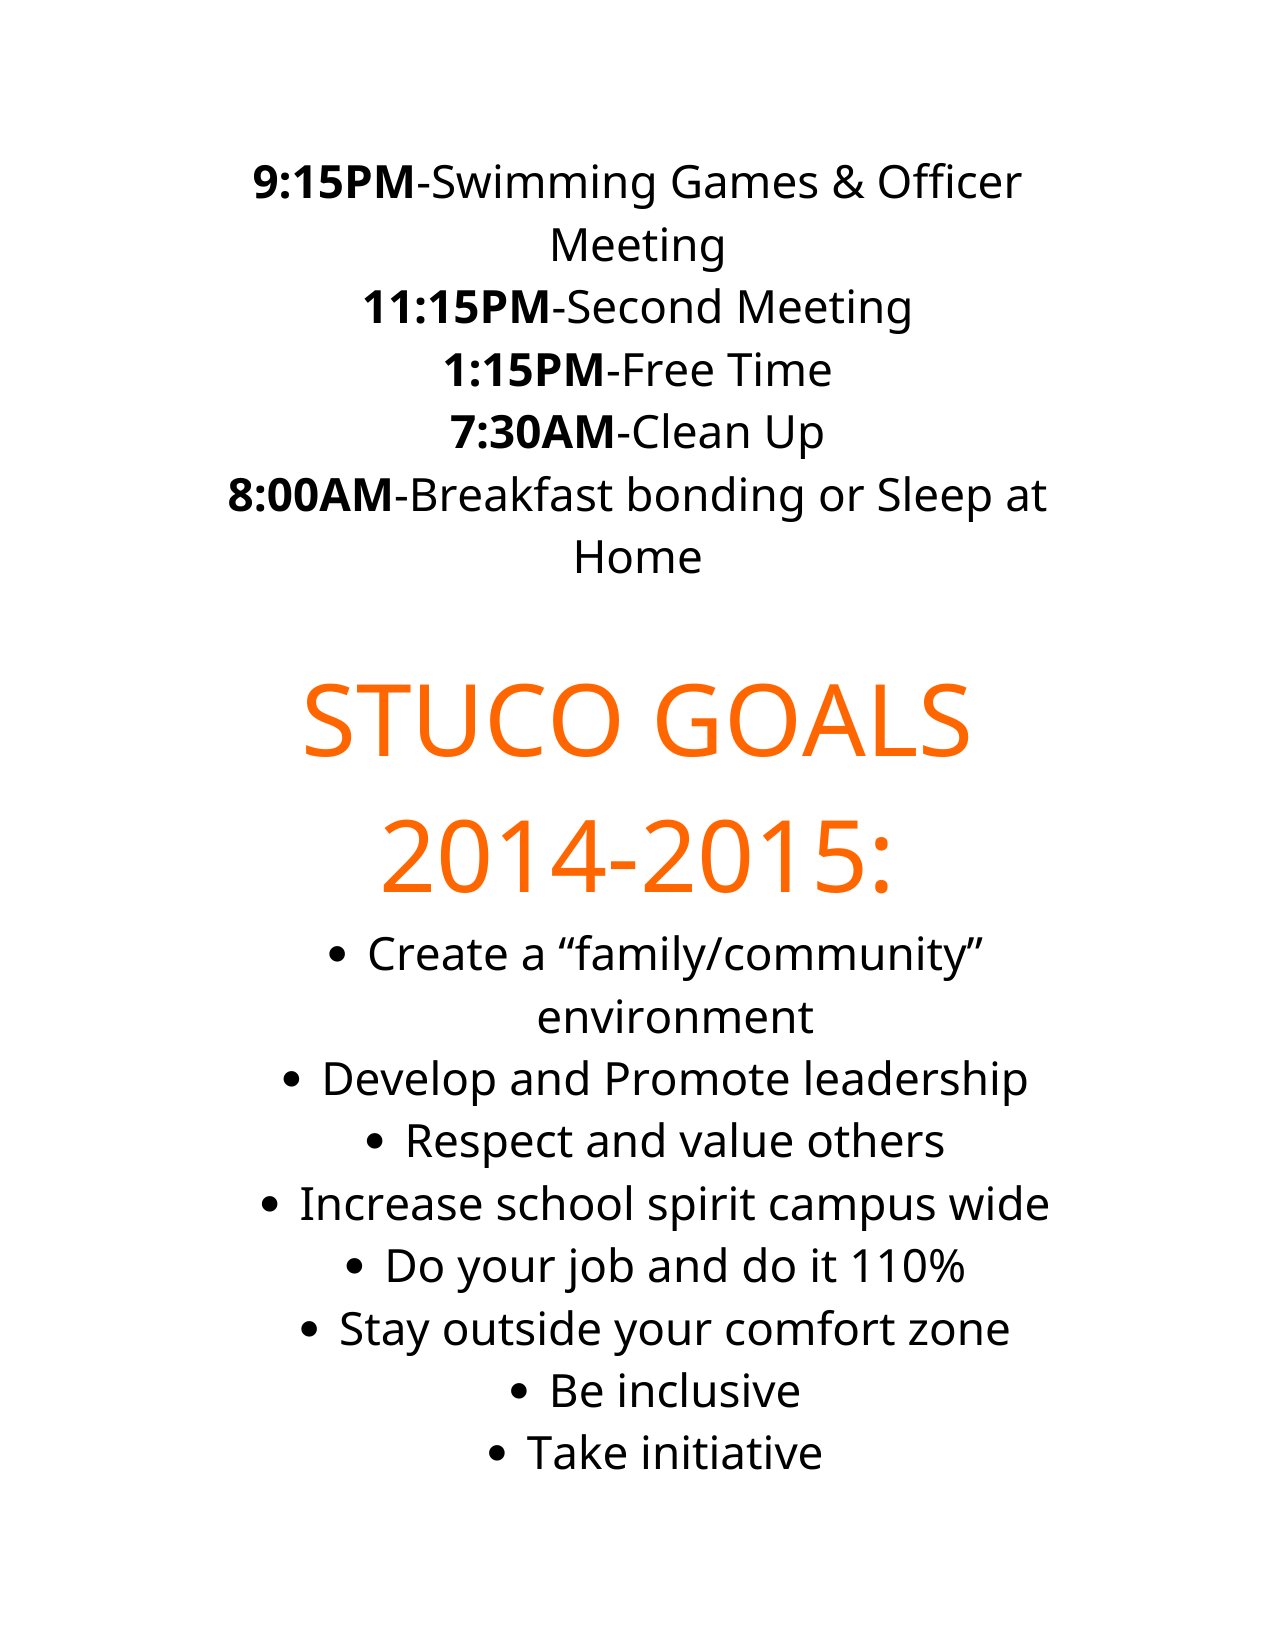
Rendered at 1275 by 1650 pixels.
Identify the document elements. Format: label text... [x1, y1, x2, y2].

list Respect and value others [225, 1109, 1087, 1171]
list Stay outside your comfort zone [225, 1296, 1087, 1358]
text 9:15PM-Swimming Games & Officer Meeting [187, 150, 1087, 275]
text 1:15PM-Free Time [187, 337, 1087, 399]
list Create a “family/community” environment [225, 922, 1087, 1046]
text 7:30AM-Clean Up [187, 399, 1087, 462]
text 8:00AM-Breakfast bonding or Sleep at Home [187, 462, 1087, 587]
text STUCO GOALS 2014-2015: [187, 649, 1087, 922]
list Increase school spirit campus wide [225, 1171, 1087, 1234]
list Develop and Promote leadership [225, 1046, 1087, 1109]
list Be inclusive [225, 1358, 1087, 1421]
list Take initiative [225, 1421, 1087, 1483]
text 11:15PM-Second Meeting [187, 275, 1087, 337]
list Do your job and do it 110% [225, 1234, 1087, 1296]
